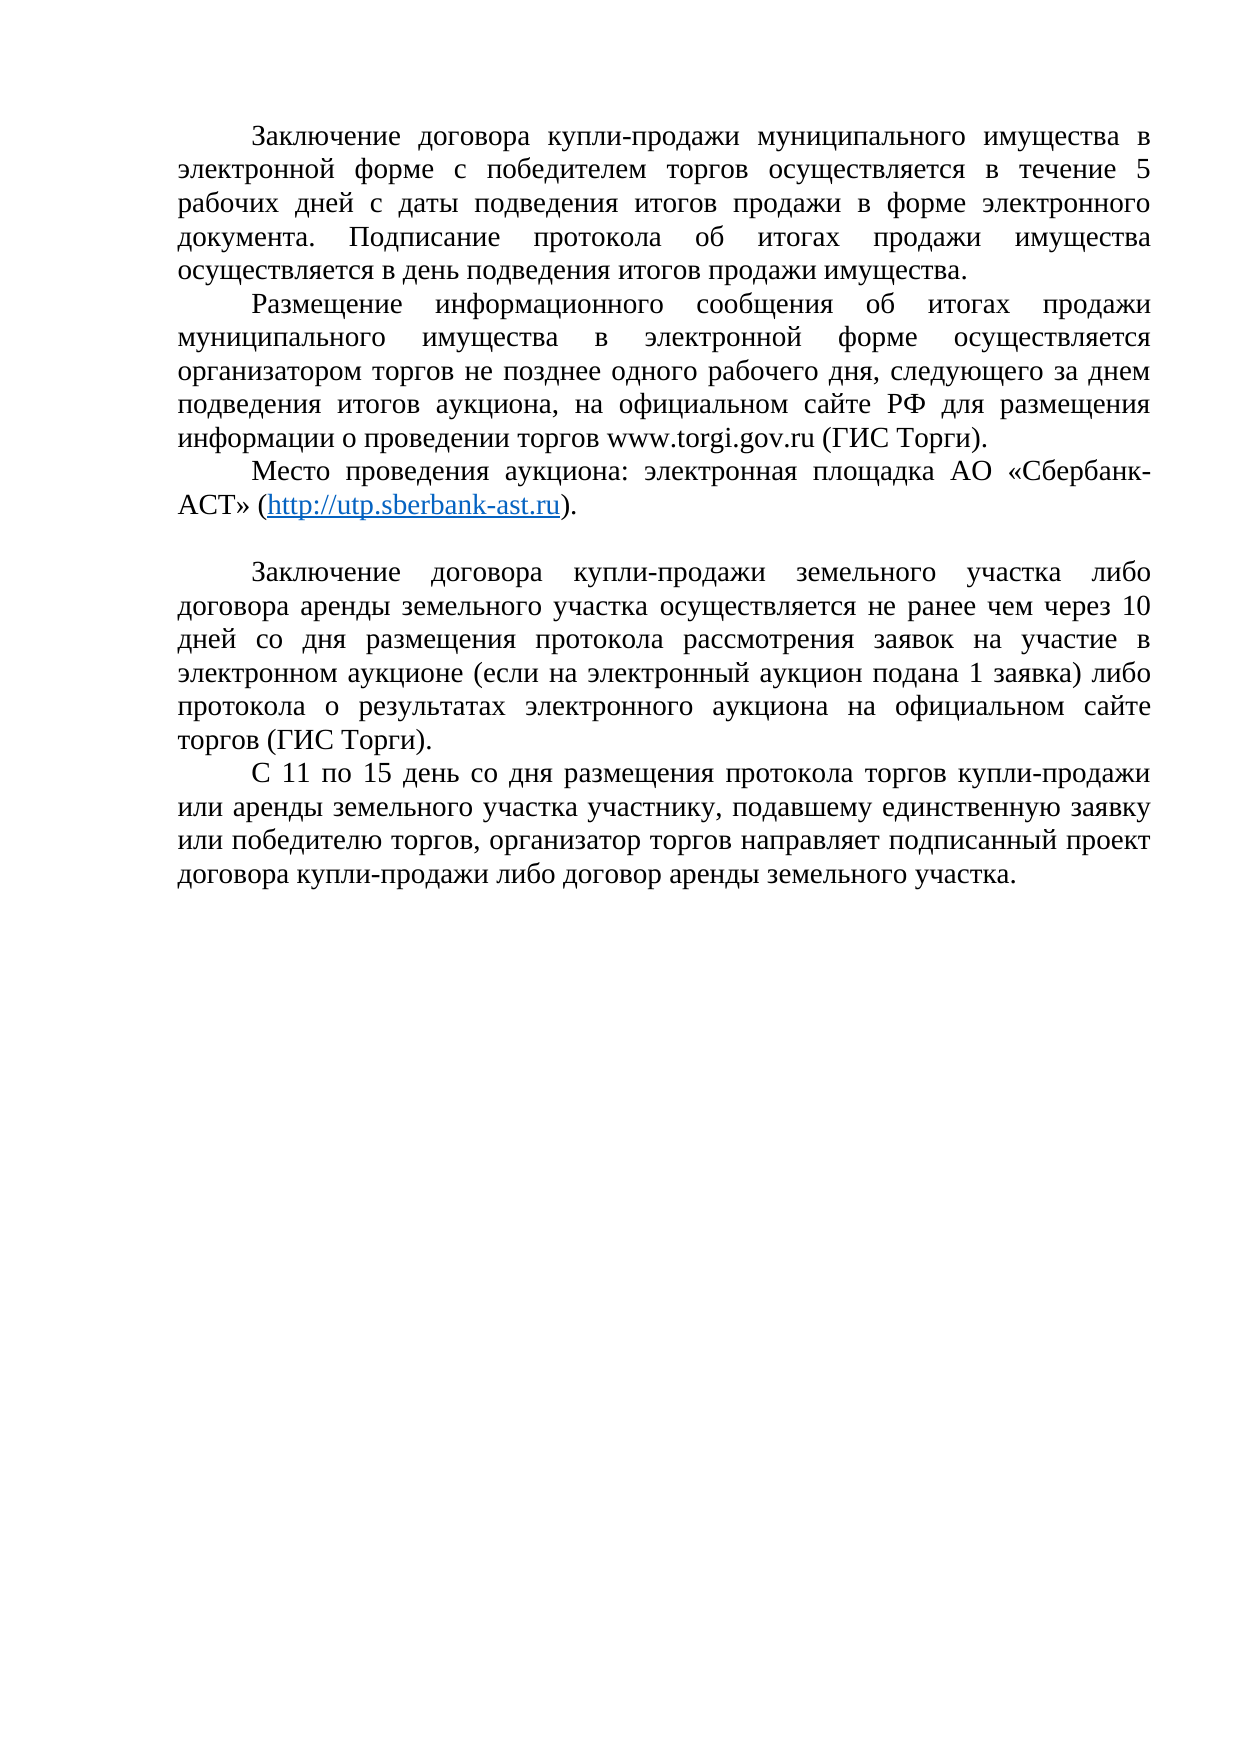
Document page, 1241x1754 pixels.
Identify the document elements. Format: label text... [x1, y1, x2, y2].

text Заключение договора купли-продажи муниципального имущества в электронной форме с победителем торгов осуществляется в течение 5 рабочих дней с даты подведения итогов продажи в форме электронного документа. Подписание протокола об итогах продажи имущества осуществляется в день подведения итогов продажи имущества. [177, 118, 1152, 286]
text Размещение информационного сообщения об итогах продажи муниципального имущества в электронной форме осуществляется организатором торгов не позднее одного рабочего дня, следующего за днем подведения итогов аукциона, на официальном сайте РФ для размещения информации о проведении торгов www.torgi.gov.ru (ГИС Торги). [177, 286, 1152, 453]
text С 11 по 15 день со дня размещения протокола торгов купли-продажи или аренды земельного участка участнику, подавшему единственную заявку или победителю торгов, организатор торгов направляет подписанный проект договора купли-продажи либо договор аренды земельного участка. [177, 755, 1152, 889]
text Место проведения аукциона: электронная площадка АО «Сбербанк-АСТ» (http://utp.sberbank-ast.ru). [177, 453, 1152, 521]
text Заключение договора купли-продажи земельного участка либо договора аренды земельного участка осуществляется не ранее чем через 10 дней со дня размещения протокола рассмотрения заявок на участие в электронном аукционе (если на электронный аукцион подана 1 заявка) либо протокола о результатах электронного аукциона на официальном сайте торгов (ГИС Торги). [177, 554, 1152, 755]
